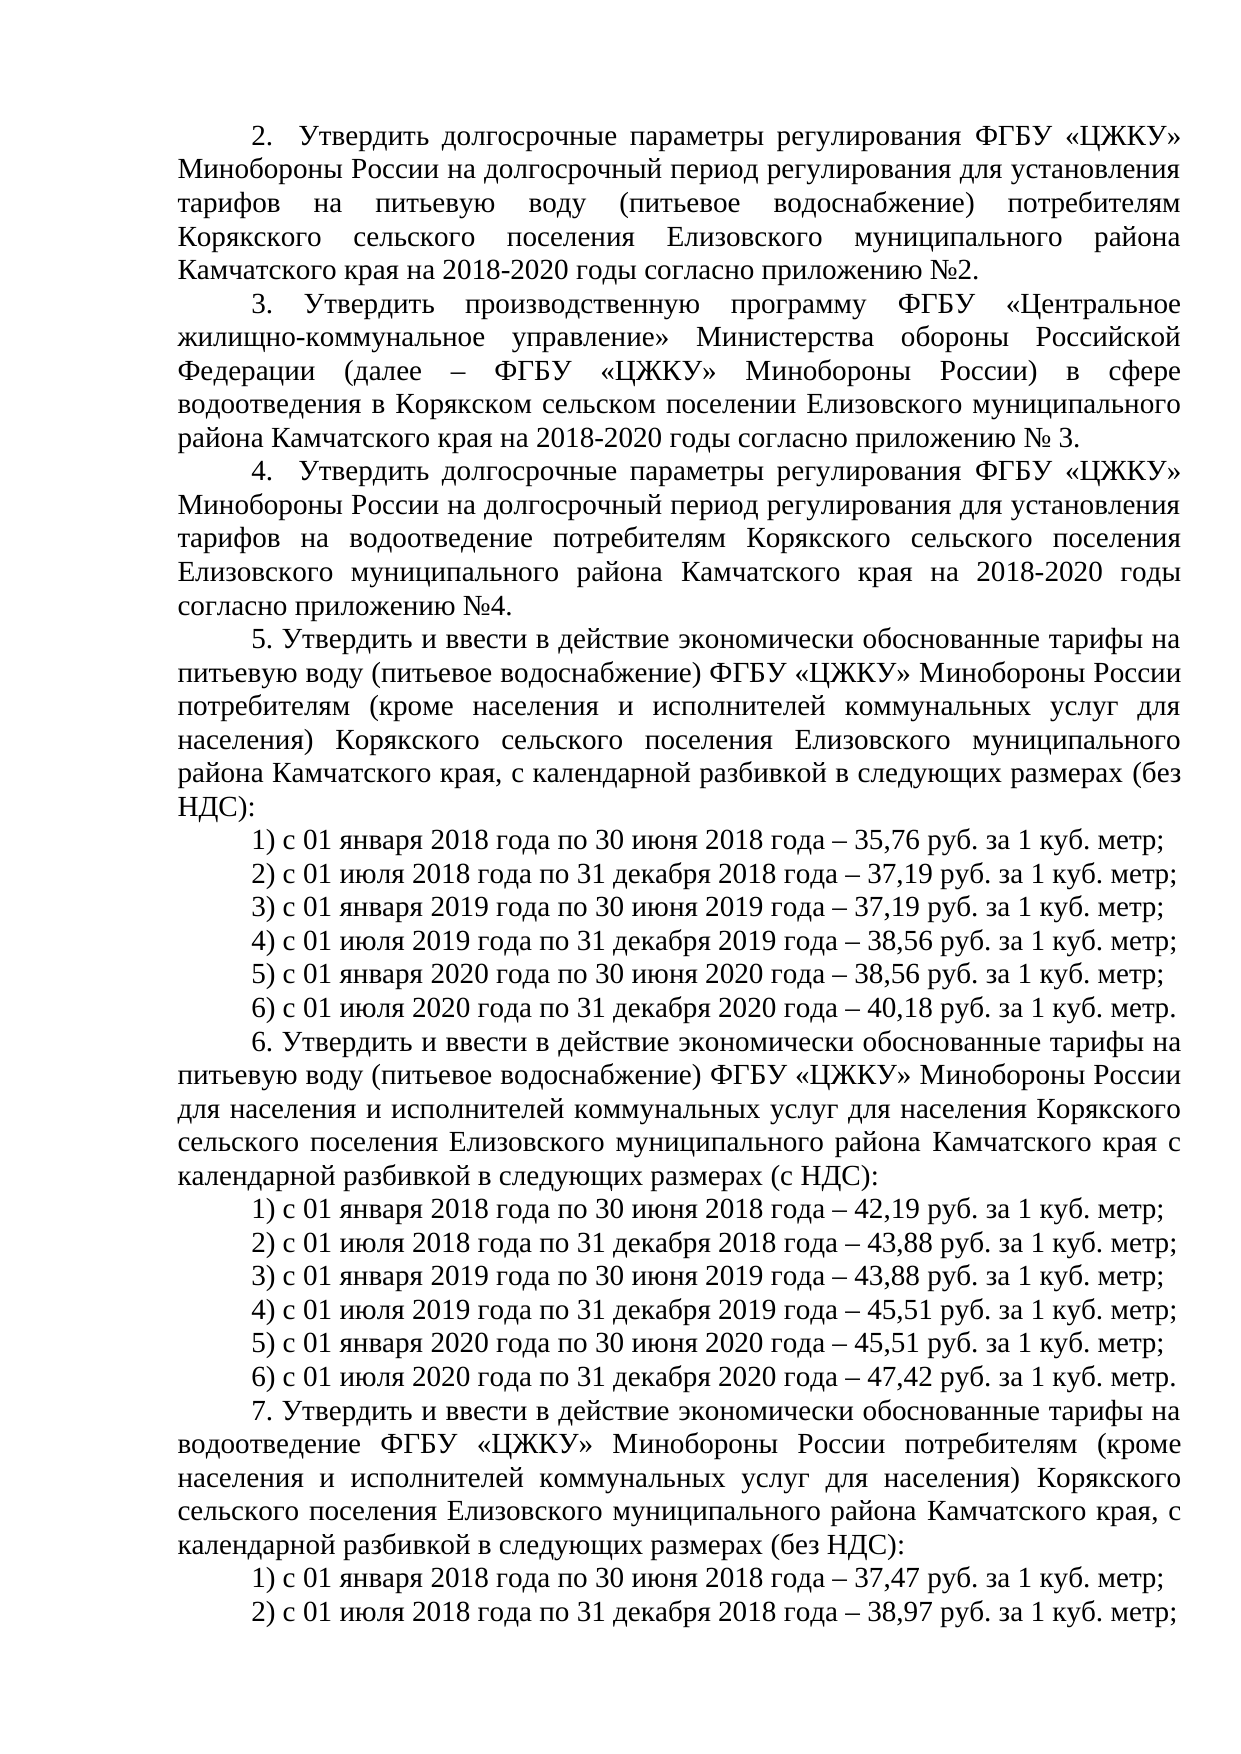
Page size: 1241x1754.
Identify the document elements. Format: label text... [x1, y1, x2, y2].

text 6. Утвердить и ввести в действие экономически обоснованные тарифы на питьевую воду (питьевое водоснабжение) ФГБУ «ЦЖКУ» Минобороны России для населения и исполнителей коммунальных услуг для населения Корякского сельского поселения Елизовского муниципального района Камчатского края с календарной разбивкой в следующих размерах (с НДС): [177, 1024, 1181, 1191]
text 6) с 01 июля 2020 года по 31 декабря 2020 года – 40,18 руб. за 1 куб. метр. [177, 990, 1181, 1024]
text 5) с 01 января 2020 года по 30 июня 2020 года – 38,56 руб. за 1 куб. метр; [177, 957, 1181, 990]
text 1) с 01 января 2018 года по 30 июня 2018 года – 37,47 руб. за 1 куб. метр; [177, 1560, 1181, 1594]
text 6) с 01 июля 2020 года по 31 декабря 2020 года – 47,42 руб. за 1 куб. метр. [177, 1359, 1181, 1393]
text 7. Утвердить и ввести в действие экономически обоснованные тарифы на водоотведение ФГБУ «ЦЖКУ» Минобороны России потребителям (кроме населения и исполнителей коммунальных услуг для населения) Корякского сельского поселения Елизовского муниципального района Камчатского края, с календарной разбивкой в следующих размерах (без НДС): [177, 1393, 1181, 1560]
text 1) с 01 января 2018 года по 30 июня 2018 года – 35,76 руб. за 1 куб. метр; [177, 822, 1181, 856]
text 2) с 01 июля 2018 года по 31 декабря 2018 года – 38,97 руб. за 1 куб. метр; [177, 1594, 1181, 1627]
text 5. Утвердить и ввести в действие экономически обоснованные тарифы на питьевую воду (питьевое водоснабжение) ФГБУ «ЦЖКУ» Минобороны России потребителям (кроме населения и исполнителей коммунальных услуг для населения) Корякского сельского поселения Елизовского муниципального района Камчатского края, с календарной разбивкой в следующих размерах (без НДС): [177, 621, 1181, 822]
text 3) с 01 января 2019 года по 30 июня 2019 года – 43,88 руб. за 1 куб. метр; [177, 1258, 1181, 1292]
text 4) с 01 июля 2019 года по 31 декабря 2019 года – 45,51 руб. за 1 куб. метр; [177, 1292, 1181, 1326]
text 2) с 01 июля 2018 года по 31 декабря 2018 года – 43,88 руб. за 1 куб. метр; [177, 1225, 1181, 1258]
text 2) с 01 июля 2018 года по 31 декабря 2018 года – 37,19 руб. за 1 куб. метр; [177, 856, 1181, 889]
text 3) с 01 января 2019 года по 30 июня 2019 года – 37,19 руб. за 1 куб. метр; [177, 889, 1181, 923]
text 1) с 01 января 2018 года по 30 июня 2018 года – 42,19 руб. за 1 куб. метр; [177, 1191, 1181, 1225]
text 5) с 01 января 2020 года по 30 июня 2020 года – 45,51 руб. за 1 куб. метр; [177, 1326, 1181, 1359]
text 3. Утвердить производственную программу ФГБУ «Центральное жилищно-коммунальное управление» Министерства обороны Российской Федерации (далее – ФГБУ «ЦЖКУ» Минобороны России) в сфере водоотведения в Корякском сельском поселении Елизовского муниципального района Камчатского края на 2018-2020 годы согласно приложению № 3. [177, 286, 1181, 453]
text 4) с 01 июля 2019 года по 31 декабря 2019 года – 38,56 руб. за 1 куб. метр; [177, 923, 1181, 957]
text 2. Утвердить долгосрочные параметры регулирования ФГБУ «ЦЖКУ» Минобороны России на долгосрочный период регулирования для установления тарифов на питьевую воду (питьевое водоснабжение) потребителям Корякского сельского поселения Елизовского муниципального района Камчатского края на 2018-2020 годы согласно приложению №2. [177, 118, 1181, 286]
text 4. Утвердить долгосрочные параметры регулирования ФГБУ «ЦЖКУ» Минобороны России на долгосрочный период регулирования для установления тарифов на водоотведение потребителям Корякского сельского поселения Елизовского муниципального района Камчатского края на 2018-2020 годы согласно приложению №4. [177, 453, 1181, 621]
